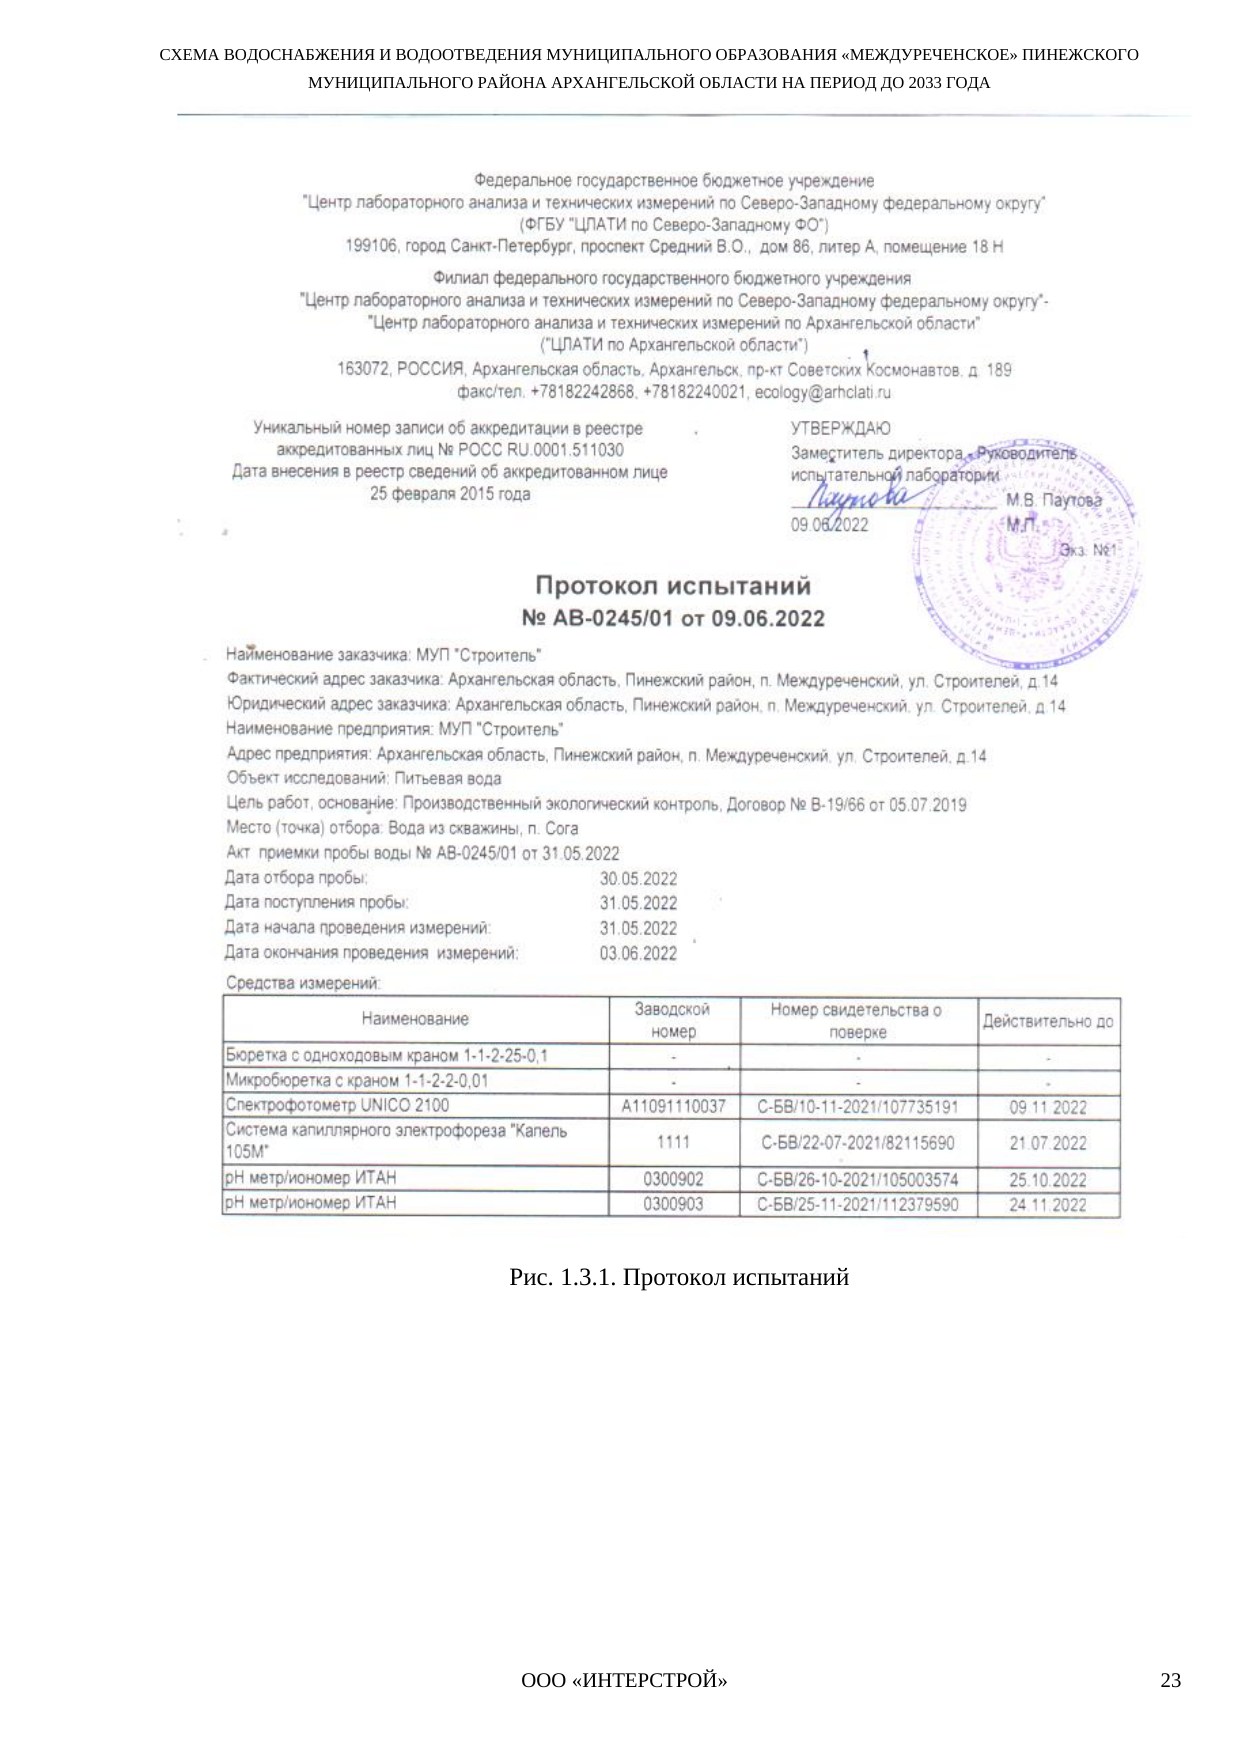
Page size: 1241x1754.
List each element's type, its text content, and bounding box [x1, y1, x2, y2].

text Рис. 1.3.1. Протокол испытаний [118, 1262, 1181, 1291]
picture [177, 106, 1192, 1238]
